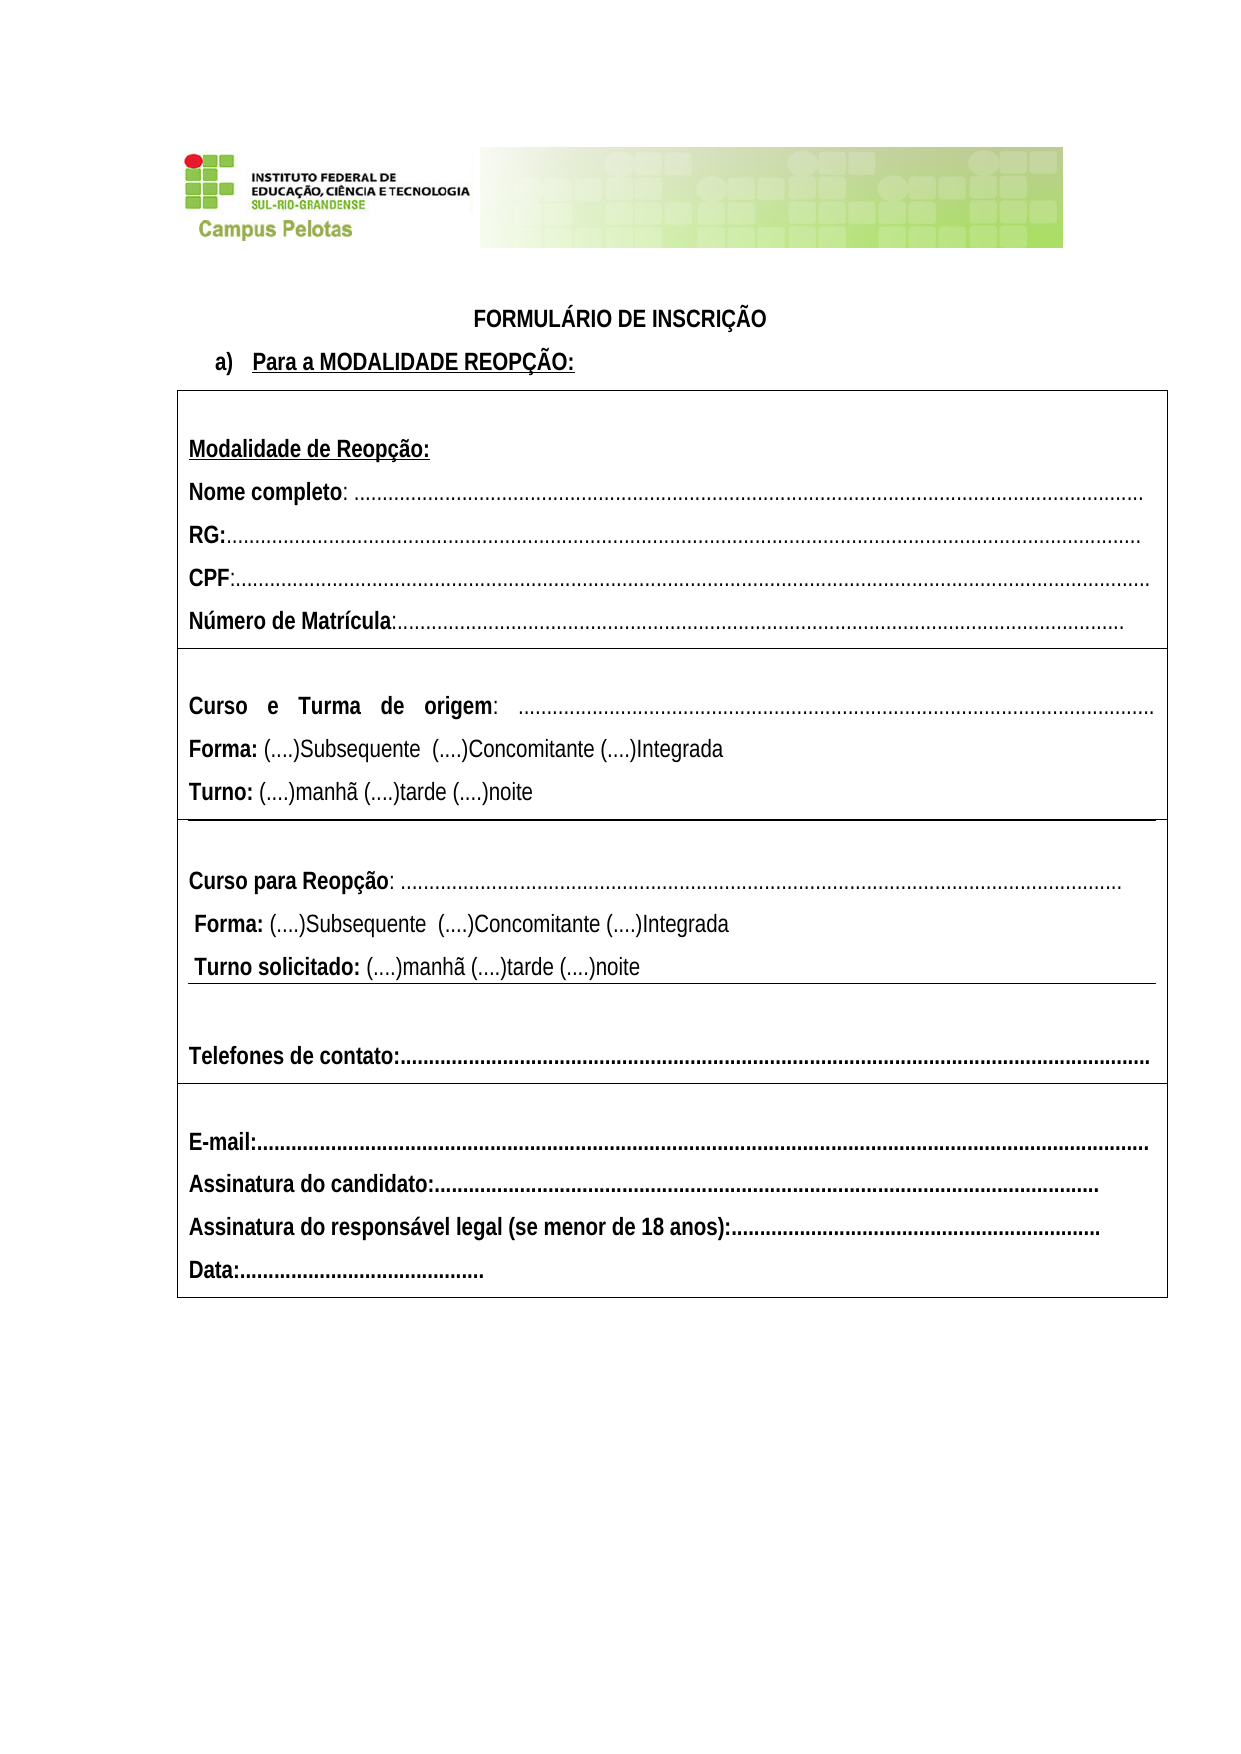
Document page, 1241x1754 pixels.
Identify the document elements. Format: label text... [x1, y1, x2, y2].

table_header Modalidade de Reopção: Nome completo: ........................................................................................................................................... RG:................................................................................................................................................................. CPF:................................................................................................................................................................. Número de Matrícula:................................................................................................................................ [178, 391, 1167, 647]
table_cell E-mail:............................................................................................................................................................. Assinatura do candidato:..................................................................................................................... Assinatura do responsável legal (se menor de 18 anos):................................................................. Data:........................................... [178, 1084, 1167, 1297]
table_cell Curso e Turma de origem: ................................................................................................................ Forma: (....)Subsequente (....)Concomitante (....)Integrada Turno: (....)manhã (....)tarde (....)noite [178, 649, 1167, 819]
text FORMULÁRIO DE INSCRIÇÃO [177, 304, 1063, 333]
picture [177, 147, 1063, 248]
list Para a MODALIDADE REOPÇÃO: [215, 347, 1063, 376]
table_cell Curso para Reopção: ............................................................................................................................... Forma: (....)Subsequente (....)Concomitante (....)Integrada Turno solicitado: (....)manhã (....)tarde (....)noite Telefones de contato:.................................................................................................................................... [178, 820, 1167, 1083]
